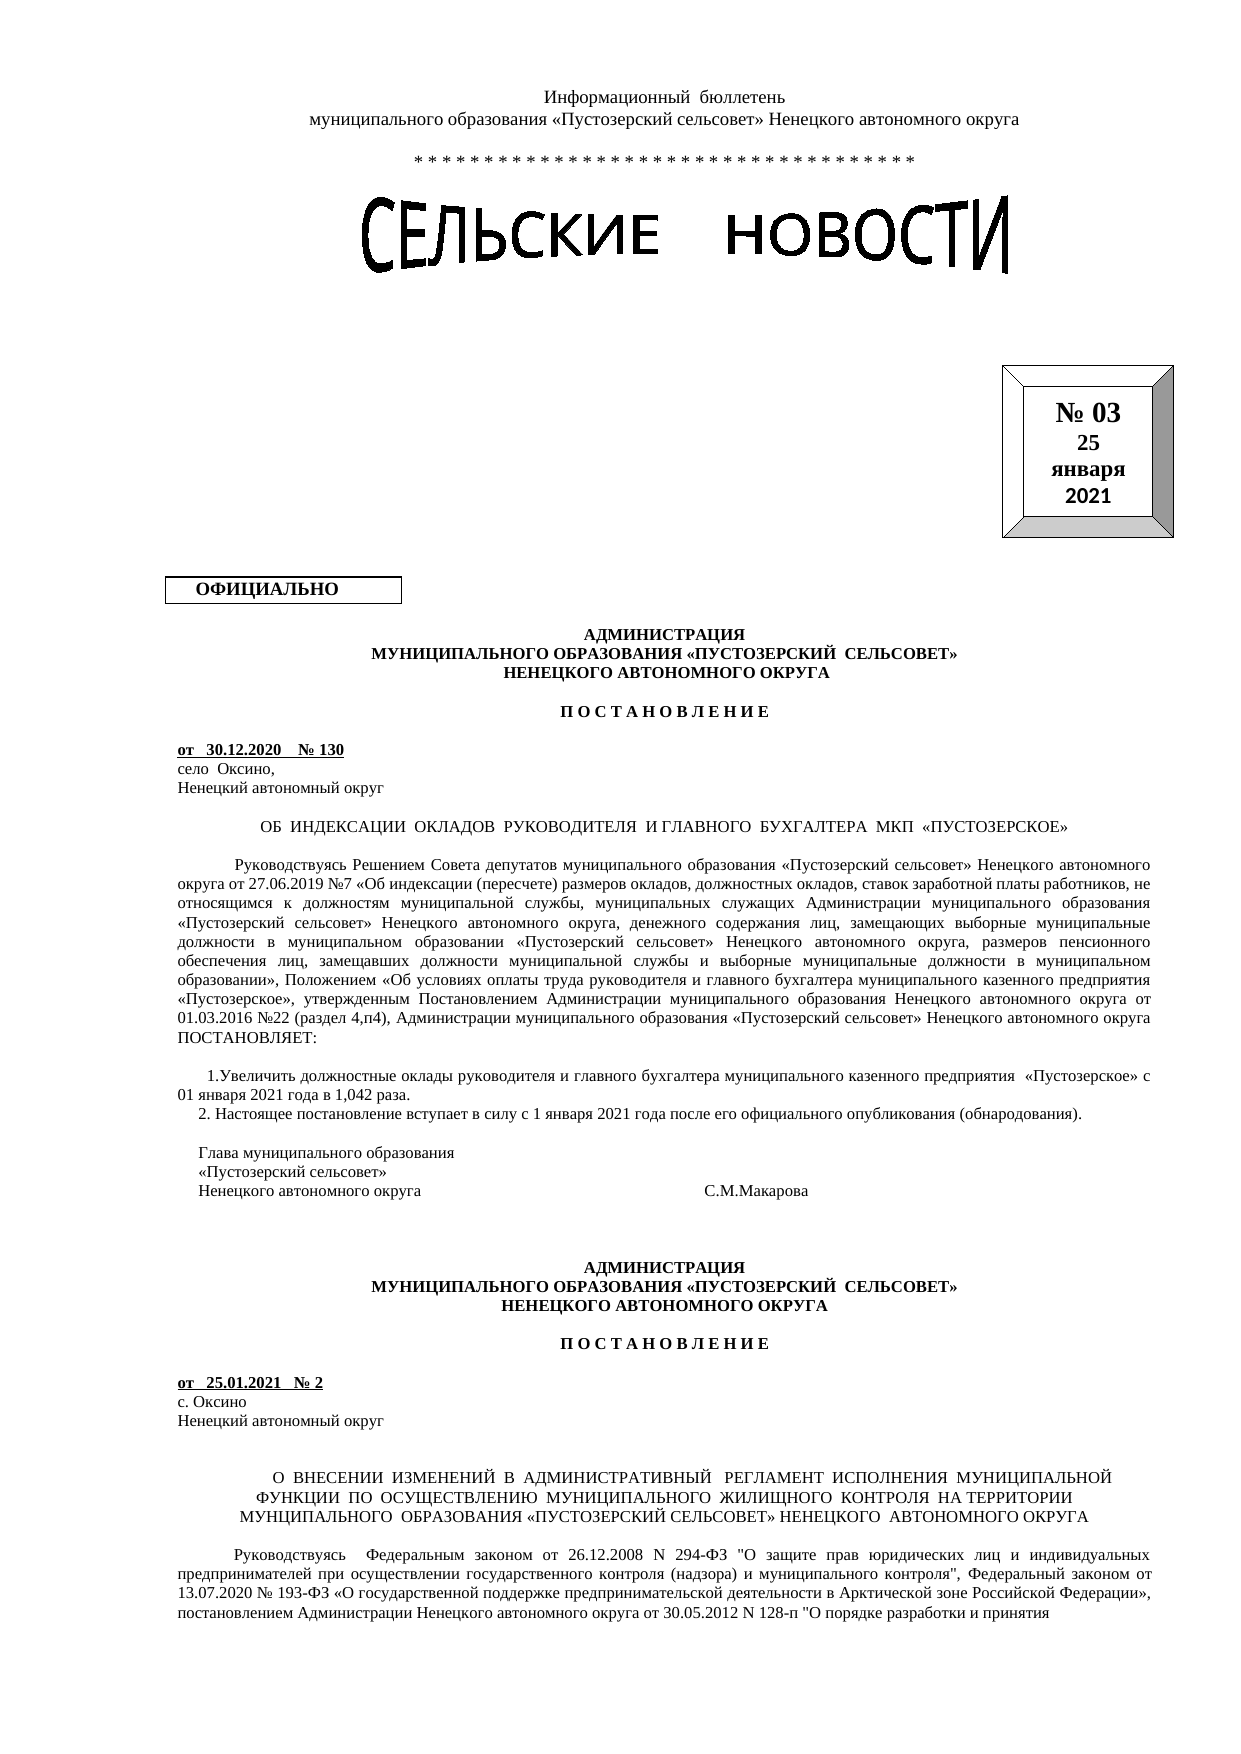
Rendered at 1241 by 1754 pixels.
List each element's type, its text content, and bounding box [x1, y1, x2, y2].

text Руководствуясь Федеральным законом от 26.12.2008 N 294-ФЗ "О защите прав юридических лиц и индивидуальных предпринимателей при осуществлении государственного контроля (надзора) и муниципального контроля", Федеральный законом от 13.07.2020 № 193-ФЗ «О государственной поддержке предпринимательской деятельности в Арктической зоне Российской Федерации», постановлением Администрации Ненецкого автономного округа от 30.05.2012 N 128-п "О порядке разработки и принятия [177, 1545, 1152, 1622]
subtitle П О С Т А Н О В Л Е Н И Е [177, 1334, 1152, 1353]
text * * * * * * * * * * * * * * * * * * * * * * * * * * * * * * * * * * * * [177, 151, 1152, 172]
text село Оксино, [177, 759, 1152, 778]
text 2. Настоящее постановление вступает в силу с 1 января 2021 года после его официального опубликования (обнародования). [177, 1104, 1152, 1123]
text 1.Увеличить должностные оклады руководителя и главного бухгалтера муниципального казенного предприятия «Пустозерское» с 01 января 2021 года в 1,042 раза. [177, 1066, 1152, 1104]
text «Пустозерский сельсовет» [177, 1162, 1152, 1181]
text Информационный бюллетень [177, 86, 1152, 108]
text Ненецкий автономный округ [177, 1411, 1152, 1430]
text от 30.12.2020 № 130 [177, 740, 1152, 759]
text Руководствуясь Решением Совета депутатов муниципального образования «Пустозерский сельсовет» Ненецкого автономного округа от 27.06.2019 №7 «Об индексации (пересчете) размеров окладов, должностных окладов, ставок заработной платы работников, не относящимся к должностям муниципальной службы, муниципальных служащих Администрации муниципального образования «Пустозерский сельсовет» Ненецкого автономного округа, денежного содержания лиц, замещающих выборные муниципальные должности в муниципальном образовании «Пустозерский сельсовет» Ненецкого автономного округа, размеров пенсионного обеспечения лиц, замещавших должности муниципальной службы и выборные муниципальные должности в муниципальном образовании», Положением «Об условиях оплаты труда руководителя и главного бухгалтера муниципального казенного предприятия «Пустозерское», утвержденным Постановлением Администрации муниципального образования Ненецкого автономного округа от 01.03.2016 №22 (раздел 4,п4), Администрации муниципального образования «Пустозерский сельсовет» Ненецкого автономного округа ПОСТАНОВЛЯЕТ: [177, 855, 1152, 1047]
text Ненецкого автономного округа С.М.Макарова [177, 1181, 1152, 1200]
text НЕНЕЦКОГО АВТОНОМНОГО ОКРУГА [177, 663, 1152, 682]
text Ненецкий автономный округ [177, 778, 1152, 797]
subtitle П О С Т А Н О В Л Е Н И Е [177, 702, 1152, 721]
text О ВНЕСЕНИИ ИЗМЕНЕНИЙ В АДМИНИСТРАТИВНЫЙ РЕГЛАМЕНТ ИСПОЛНЕНИЯ МУНИЦИПАЛЬНОЙ ФУНКЦИИ ПО ОСУЩЕСТВЛЕНИЮ МУНИЦИПАЛЬНОГО ЖИЛИЩНОГО КОНТРОЛЯ НА ТЕРРИТОРИИ МУНЦИПАЛЬНОГО ОБРАЗОВАНИЯ «ПУСТОЗЕРСКИЙ СЕЛЬСОВЕТ» НЕНЕЦКОГО АВТОНОМНОГО ОКРУГА [177, 1468, 1152, 1526]
table_header ОФИЦИАЛЬНО [166, 578, 401, 603]
text МУНИЦИПАЛЬНОГО ОБРАЗОВАНИЯ «ПУСТОЗЕРСКИЙ СЕЛЬСОВЕТ» [177, 1277, 1152, 1296]
title ОБ ИНДЕКСАЦИИ ОКЛАДОВ РУКОВОДИТЕЛЯ И ГЛАВНОГО БУХГАЛТЕРА МКП «ПУСТОЗЕРСКОЕ» [177, 817, 1152, 836]
title АДМИНИСТРАЦИЯ [177, 625, 1152, 644]
text Глава муниципального образования [177, 1142, 1152, 1162]
text от 25.01.2021 № 2 [177, 1372, 1152, 1392]
text муниципального образования «Пустозерский сельсовет» Ненецкого автономного округа [177, 108, 1152, 129]
text АДМИНИСТРАЦИЯ [177, 1257, 1152, 1277]
text с. Оксино [177, 1392, 1152, 1411]
text НЕНЕЦКОГО АВТОНОМНОГО ОКРУГА [177, 1296, 1152, 1315]
text МУНИЦИПАЛЬНОГО ОБРАЗОВАНИЯ «ПУСТОЗЕРСКИЙ СЕЛЬСОВЕТ» [177, 644, 1152, 663]
